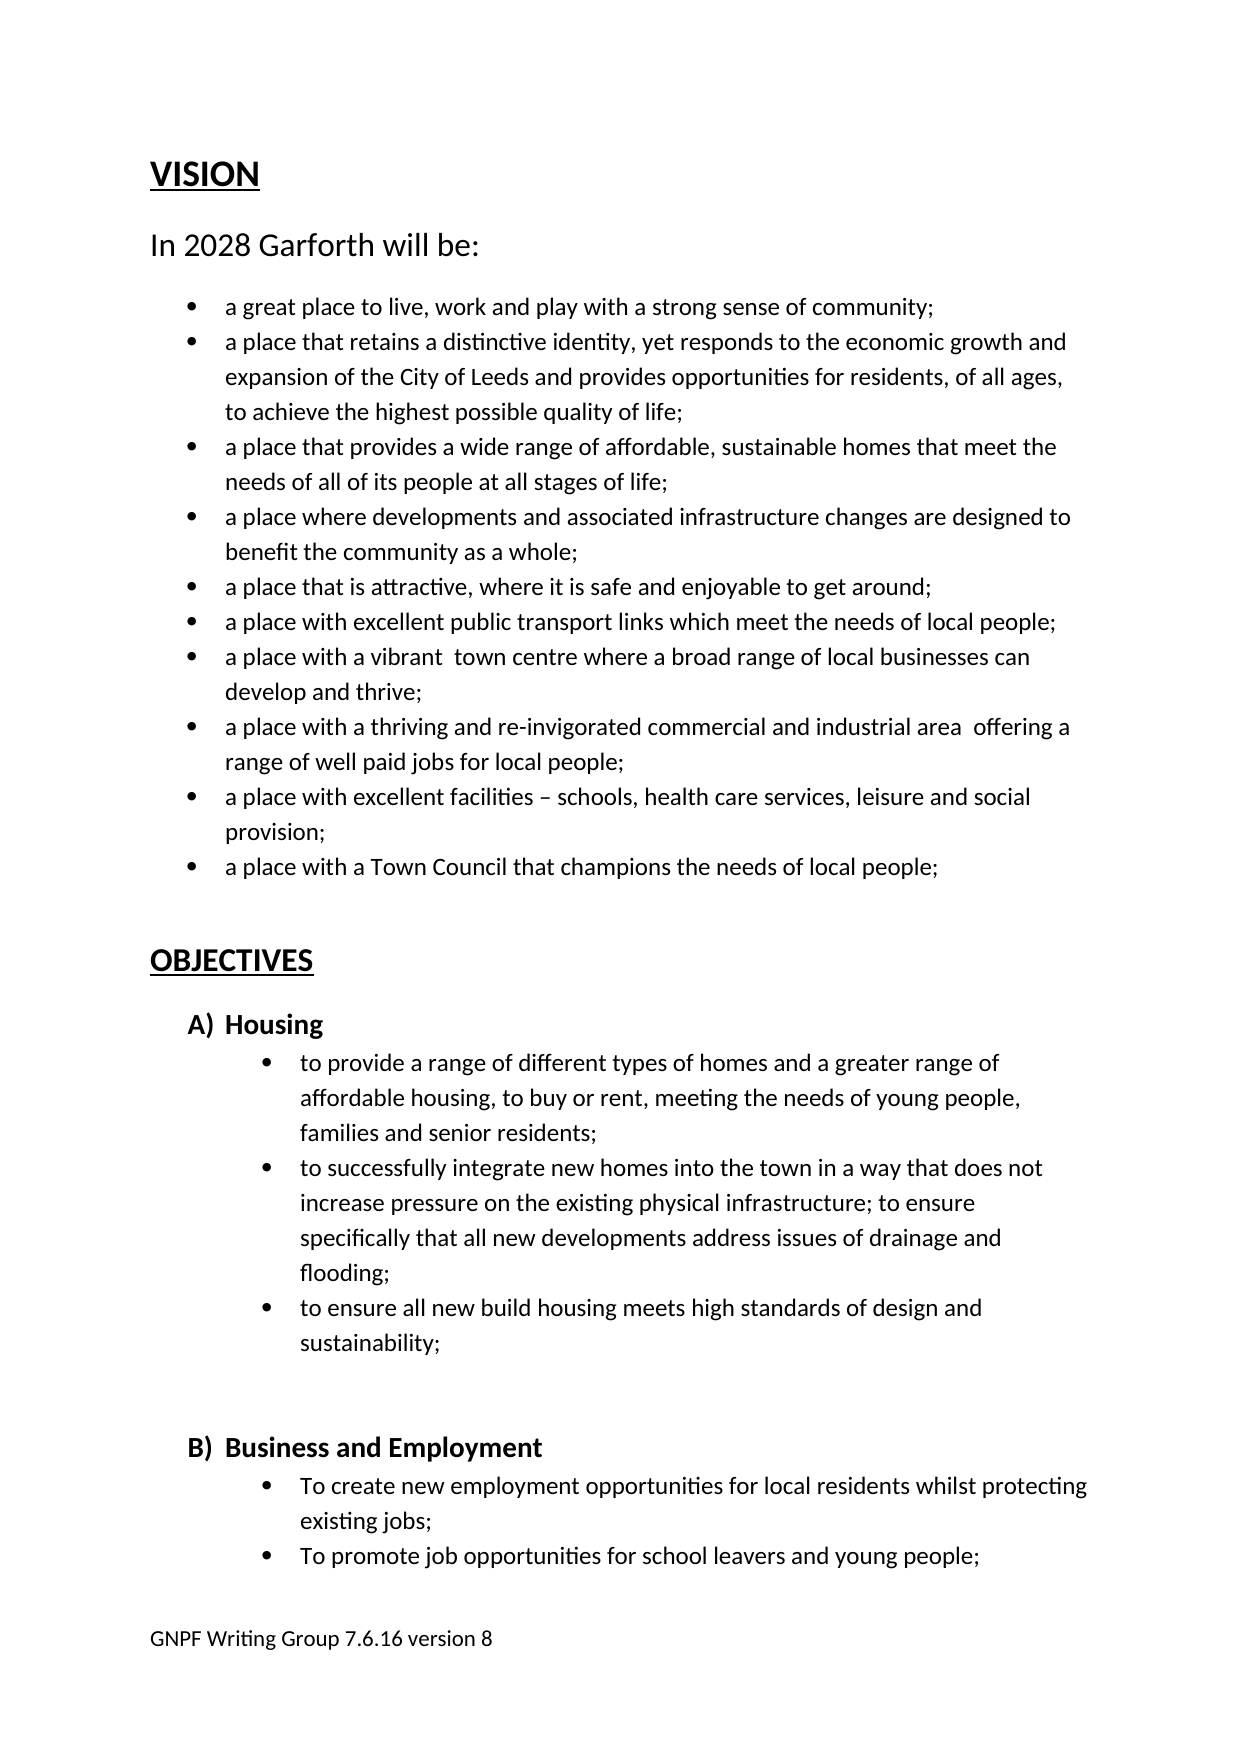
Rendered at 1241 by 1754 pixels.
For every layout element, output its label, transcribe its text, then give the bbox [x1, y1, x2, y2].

list To create new employment opportunities for local residents whilst protecting existing jobs; [262, 1471, 1090, 1536]
list to successfully integrate new homes into the town in a way that does not increase pressure on the existing physical infrastructure; to ensure specifically that all new developments address issues of drainage and flooding; [262, 1152, 1090, 1288]
list a place where developments and associated infrastructure changes are designed to benefit the community as a whole; [187, 501, 1090, 567]
text OBJECTIVES [150, 939, 1090, 979]
text VISION [150, 150, 1090, 196]
list a place with a thriving and re-invigorated commercial and industrial area offering a range of well paid jobs for local people; [187, 711, 1090, 777]
list a great place to live, work and play with a strong sense of community; [187, 291, 1090, 322]
list To promote job opportunities for school leavers and young people; [262, 1541, 1090, 1571]
text In 2028 Garforth will be: [150, 223, 1090, 264]
list a place with excellent facilities – schools, health care services, leisure and social provision; [187, 781, 1090, 847]
list Housing [187, 1006, 1090, 1042]
list a place with excellent public transport links which meet the needs of local people; [187, 606, 1090, 637]
list a place with a Town Council that champions the needs of local people; [187, 851, 1090, 914]
list a place that retains a distinctive identity, yet responds to the economic growth and expansion of the City of Leeds and provides opportunities for residents, of all ages, to achieve the highest possible quality of life; [187, 326, 1090, 427]
list to provide a range of different types of homes and a greater range of affordable housing, to buy or rent, meeting the needs of young people, families and senior residents; [262, 1047, 1090, 1148]
list to ensure all new build housing meets high standards of design and sustainability; [262, 1292, 1090, 1358]
list a place with a vibrant town centre where a broad range of local businesses can develop and thrive; [187, 641, 1090, 707]
list a place that provides a wide range of affordable, sustainable homes that meet the needs of all of its people at all stages of life; [187, 431, 1090, 497]
list Business and Employment [187, 1429, 1090, 1465]
list a place that is attractive, where it is safe and enjoyable to get around; [187, 571, 1090, 602]
